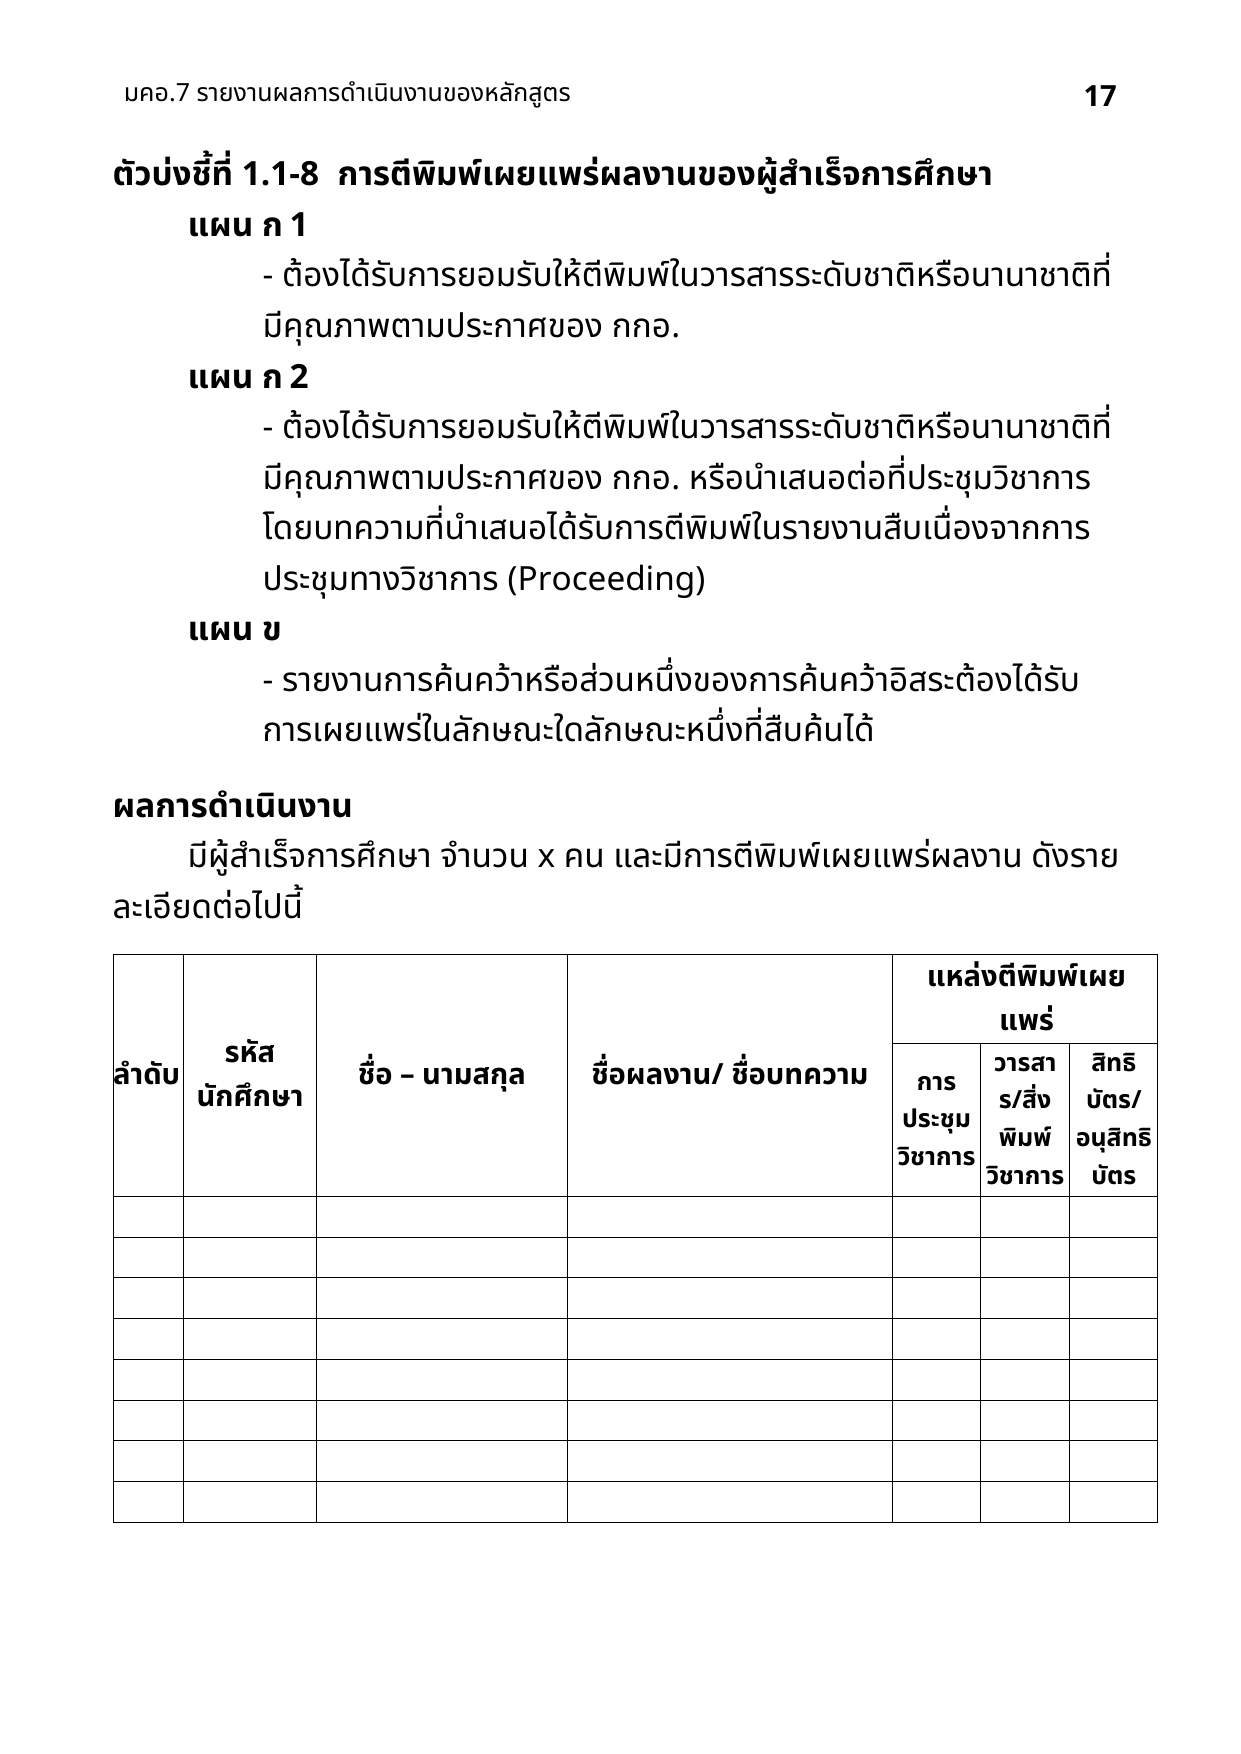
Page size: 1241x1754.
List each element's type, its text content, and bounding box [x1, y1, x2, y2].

table_cell [114, 1441, 183, 1481]
text - รายงานการค้นคว้าหรือส่วนหนึ่งของการค้นคว้าอิสระต้องได้รับการเผยแพร่ในลักษณะใดลักษณะหนึ่งที่สืบค้นได้ [262, 656, 1128, 757]
table_cell [893, 1401, 980, 1440]
table_cell [184, 1482, 316, 1522]
text - ต้องได้รับการยอมรับให้ตีพิมพ์ในวารสารระดับชาติหรือนานาชาติที่มีคุณภาพตามประกาศของ กกอ. [262, 251, 1128, 352]
table_cell [981, 1401, 1069, 1440]
table_cell [114, 1319, 183, 1359]
table_cell [1070, 1401, 1157, 1440]
text แผน ก1 [112, 201, 1128, 251]
table_cell [981, 1441, 1069, 1481]
table_cell [317, 1197, 567, 1237]
table_cell [568, 1197, 892, 1237]
table_cell [317, 1319, 567, 1359]
table_cell [114, 1401, 183, 1440]
table_cell [893, 1319, 980, 1359]
text มีผู้สำเร็จการศึกษา จำนวน x คน และมีการตีพิมพ์เผยแพร่ผลงาน ดังรายละเอียดต่อไปนี้ [112, 832, 1128, 933]
table_cell [568, 1441, 892, 1481]
table_cell [893, 1482, 980, 1522]
text แผน ข [112, 605, 1128, 656]
table_cell วารสาร/สิ่งพิมพ์วิชาการ [981, 1044, 1069, 1196]
table_cell [114, 1360, 183, 1399]
table_cell [184, 1360, 316, 1399]
table_cell [893, 1441, 980, 1481]
table_cell [568, 1482, 892, 1522]
table_cell [114, 1197, 183, 1237]
table_cell [317, 1238, 567, 1277]
table_cell [893, 1278, 980, 1318]
table_cell [981, 1482, 1069, 1522]
table_cell [1070, 1360, 1157, 1399]
text ผลการดำเนินงาน [112, 782, 1128, 832]
table_cell [893, 1197, 980, 1237]
table_cell [568, 1238, 892, 1277]
table_cell [317, 1278, 567, 1318]
text ตัวบ่งชี้ที่ 1.1-8 การตีพิมพ์เผยแพร่ผลงานของผู้สำเร็จการศึกษา [112, 150, 1128, 201]
table_header ลำดับ [114, 955, 183, 1196]
table_cell [184, 1197, 316, 1237]
table_cell [317, 1360, 567, 1399]
table_cell [1070, 1238, 1157, 1277]
table_cell [114, 1278, 183, 1318]
table_cell [1070, 1197, 1157, 1237]
table_header ชื่อ – นามสกุล [317, 955, 567, 1196]
table_cell [893, 1238, 980, 1277]
table_cell สิทธิบัตร/ อนุสิทธิบัตร [1070, 1044, 1157, 1196]
table_cell [568, 1278, 892, 1318]
table_cell [981, 1319, 1069, 1359]
table_cell [184, 1401, 316, 1440]
table_cell [1070, 1441, 1157, 1481]
table_cell [1070, 1278, 1157, 1318]
table_cell การประชุมวิชาการ [893, 1044, 980, 1196]
table_cell [1070, 1319, 1157, 1359]
table_cell [184, 1441, 316, 1481]
table_cell [114, 1482, 183, 1522]
table_cell [184, 1319, 316, 1359]
table_header รหัสนักศึกษา [184, 955, 316, 1196]
table_cell [981, 1197, 1069, 1237]
table_cell [317, 1401, 567, 1440]
text - ต้องได้รับการยอมรับให้ตีพิมพ์ในวารสารระดับชาติหรือนานาชาติที่มีคุณภาพตามประกาศของ กกอ. หรือนำเสนอต่อที่ประชุมวิชาการโดยบทความที่นำเสนอได้รับการตีพิมพ์ในรายงานสืบเนื่องจากการประชุมทางวิชาการ (Proceeding) [262, 403, 1128, 605]
table_cell [568, 1360, 892, 1399]
table_cell [114, 1238, 183, 1277]
table_cell [568, 1401, 892, 1440]
table_cell [981, 1360, 1069, 1399]
text แผน ก2 [112, 352, 1128, 403]
table_header ชื่อผลงาน/ ชื่อบทความ [568, 955, 892, 1196]
table_cell [1070, 1482, 1157, 1522]
table_cell [893, 1360, 980, 1399]
table_cell [981, 1278, 1069, 1318]
table_cell [184, 1278, 316, 1318]
table_cell [184, 1238, 316, 1277]
table_cell [568, 1319, 892, 1359]
table_cell [317, 1482, 567, 1522]
table_cell [317, 1441, 567, 1481]
table_cell [981, 1238, 1069, 1277]
table_header แหล่งตีพิมพ์เผยแพร่ [893, 955, 1157, 1043]
